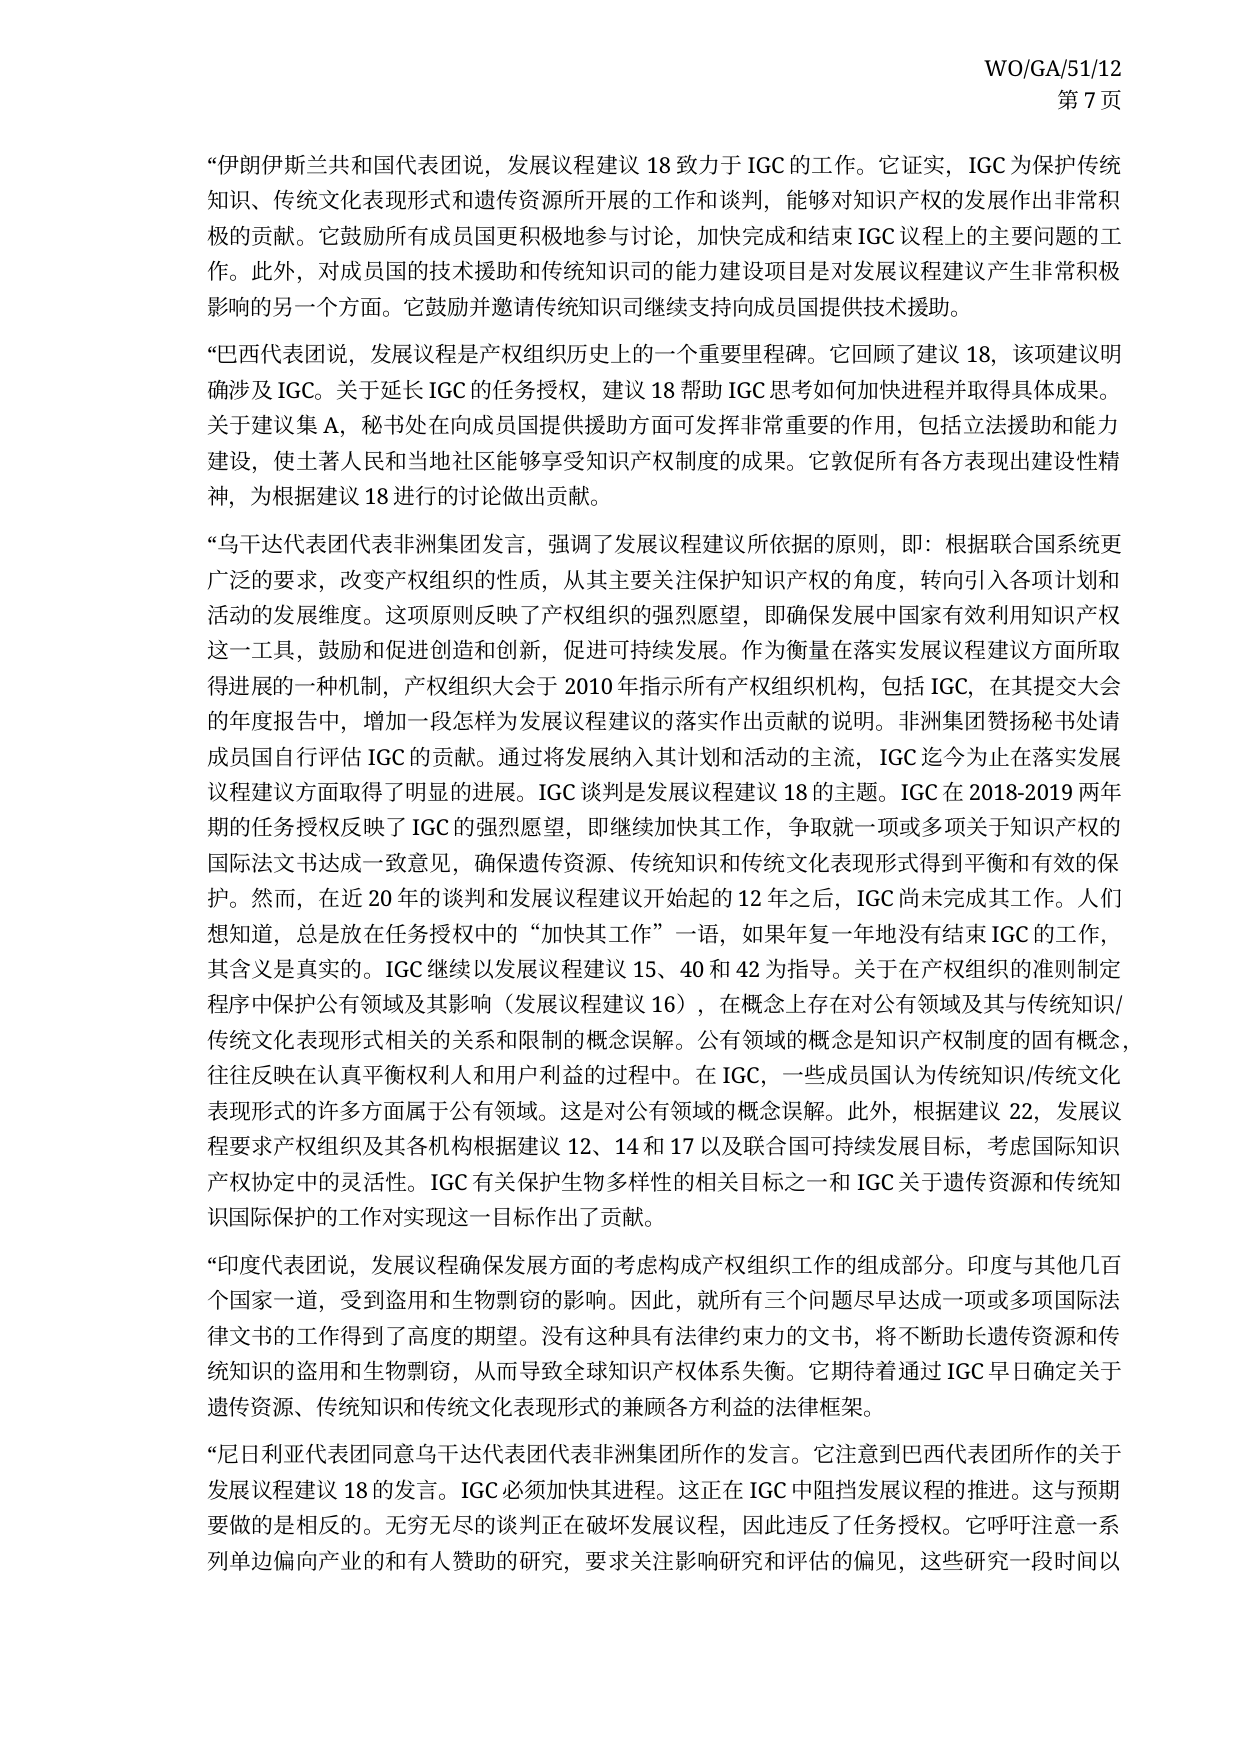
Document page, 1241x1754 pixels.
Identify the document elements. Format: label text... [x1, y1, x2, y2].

text “乌干达代表团代表非洲集团发言，强调了发展议程建议所依据的原则，即：根据联合国系统更广泛的要求，改变产权组织的性质，从其主要关注保护知识产权的角度，转向引入各项计划和活动的发展维度。这项原则反映了产权组织的强烈愿望，即确保发展中国家有效利用知识产权这一工具，鼓励和促进创造和创新，促进可持续发展。作为衡量在落实发展议程建议方面所取得进展的一种机制，产权组织大会于2010年指示所有产权组织机构，包括IGC，在其提交大会的年度报告中，增加一段怎样为发展议程建议的落实作出贡献的说明。非洲集团赞扬秘书处请成员国自行评估IGC的贡献。通过将发展纳入其计划和活动的主流，IGC迄今为止在落实发展议程建议方面取得了明显的进展。IGC谈判是发展议程建议18的主题。IGC在2018-2019两年期的任务授权反映了IGC的强烈愿望，即继续加快其工作，争取就一项或多项关于知识产权的国际法文书达成一致意见，确保遗传资源、传统知识和传统文化表现形式得到平衡和有效的保护。然而，在近20年的谈判和发展议程建议开始起的12年之后，IGC尚未完成其工作。人们想知道，总是放在任务授权中的“加快其工作”一语，如果年复一年地没有结束IGC的工作，其含义是真实的。IGC继续以发展议程建议15、40和42为指导。关于在产权组织的准则制定程序中保护公有领域及其影响（发展议程建议16），在概念上存在对公有领域及其与传统知识/传统文化表现形式相关的关系和限制的概念误解。公有领域的概念是知识产权制度的固有概念，往往反映在认真平衡权利人和用户利益的过程中。在IGC，一些成员国认为传统知识/传统文化表现形式的许多方面属于公有领域。这是对公有领域的概念误解。此外，根据建议22，发展议程要求产权组织及其各机构根据建议12、14和17以及联合国可持续发展目标，考虑国际知识产权协定中的灵活性。IGC有关保护生物多样性的相关目标之一和IGC关于遗传资源和传统知识国际保护的工作对实现这一目标作出了贡献。 [207, 523, 1122, 1232]
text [207, 1434, 1122, 1576]
text “伊朗伊斯兰共和国代表团说，发展议程建议18致力于IGC的工作。它证实，IGC为保护传统知识、传统文化表现形式和遗传资源所开展的工作和谈判，能够对知识产权的发展作出非常积极的贡献。它鼓励所有成员国更积极地参与讨论，加快完成和结束IGC议程上的主要问题的工作。此外，对成员国的技术援助和传统知识司的能力建设项目是对发展议程建议产生非常积极影响的另一个方面。它鼓励并邀请传统知识司继续支持向成员国提供技术援助。 [207, 144, 1122, 321]
text “巴西代表团说，发展议程是产权组织历史上的一个重要里程碑。它回顾了建议18，该项建议明确涉及IGC。关于延长IGC的任务授权，建议18帮助IGC思考如何加快进程并取得具体成果。关于建议集A，秘书处在向成员国提供援助方面可发挥非常重要的作用，包括立法援助和能力建设，使土著人民和当地社区能够享受知识产权制度的成果。它敦促所有各方表现出建设性精神，为根据建议18进行的讨论做出贡献。 [207, 334, 1122, 511]
text “印度代表团说，发展议程确保发展方面的考虑构成产权组织工作的组成部分。印度与其他几百个国家一道，受到盗用和生物剽窃的影响。因此，就所有三个问题尽早达成一项或多项国际法律文书的工作得到了高度的期望。没有这种具有法律约束力的文书，将不断助长遗传资源和传统知识的盗用和生物剽窃，从而导致全球知识产权体系失衡。它期待着通过IGC早日确定关于遗传资源、传统知识和传统文化表现形式的兼顾各方利益的法律框架。 [207, 1244, 1122, 1421]
